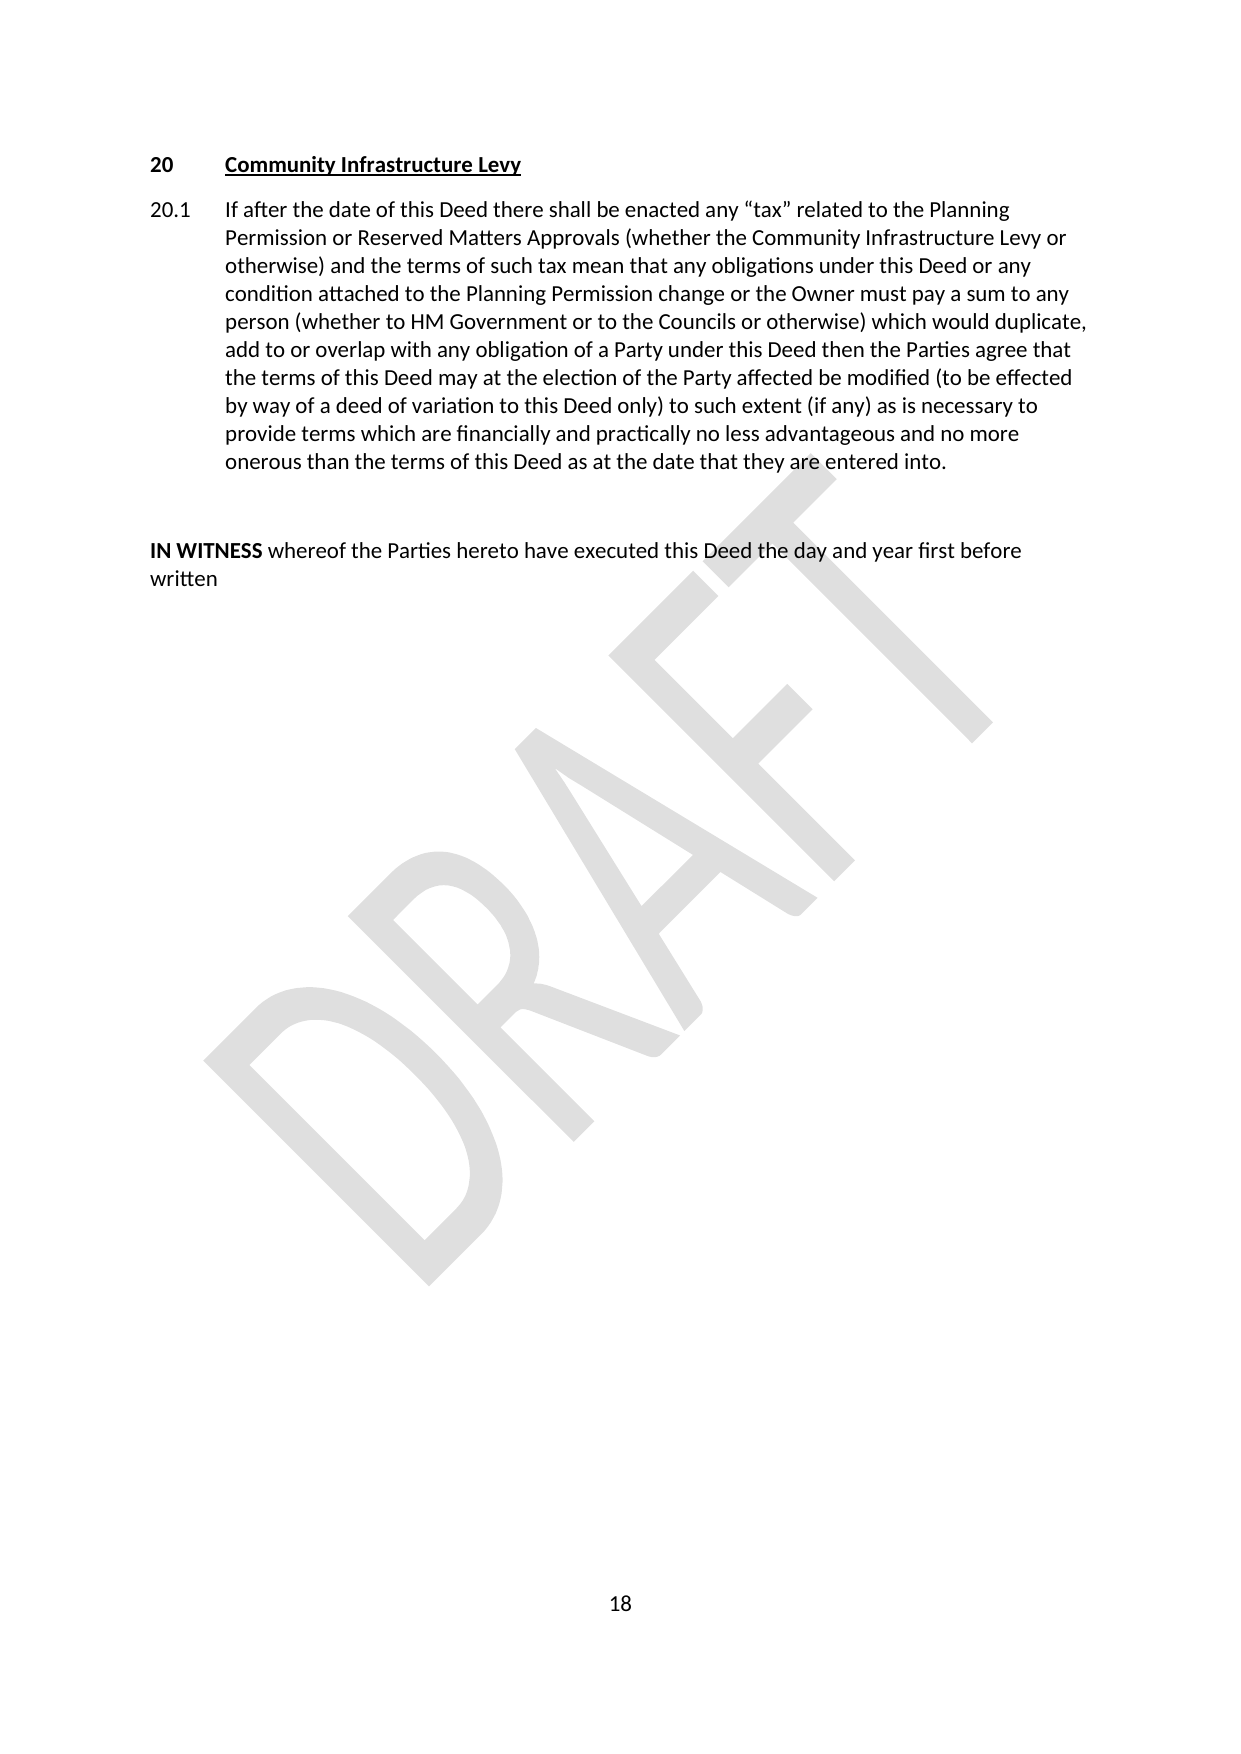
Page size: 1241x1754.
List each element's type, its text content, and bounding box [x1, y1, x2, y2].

subtitle Community Infrastructure Levy [150, 150, 1090, 178]
subtitle If after the date of this Deed there shall be enacted any “tax” related to the Planning Permission or Reserved Matters Approvals (whether the Community Infrastructure Levy or otherwise) and the terms of such tax mean that any obligations under this Deed or any condition attached to the Planning Permission change or the Owner must pay a sum to any person (whether to HM Government or to the Councils or otherwise) which would duplicate, add to or overlap with any obligation of a Party under this Deed then the Parties agree that the terms of this Deed may at the election of the Party affected be modified (to be effected by way of a deed of variation to this Deed only) to such extent (if any) as is necessary to provide terms which are financially and practically no less advantageous and no more onerous than the terms of this Deed as at the date that they are entered into. [150, 195, 1090, 475]
text IN WITNESS whereof the Parties hereto have executed this Deed the day and year first before written [150, 536, 1090, 592]
